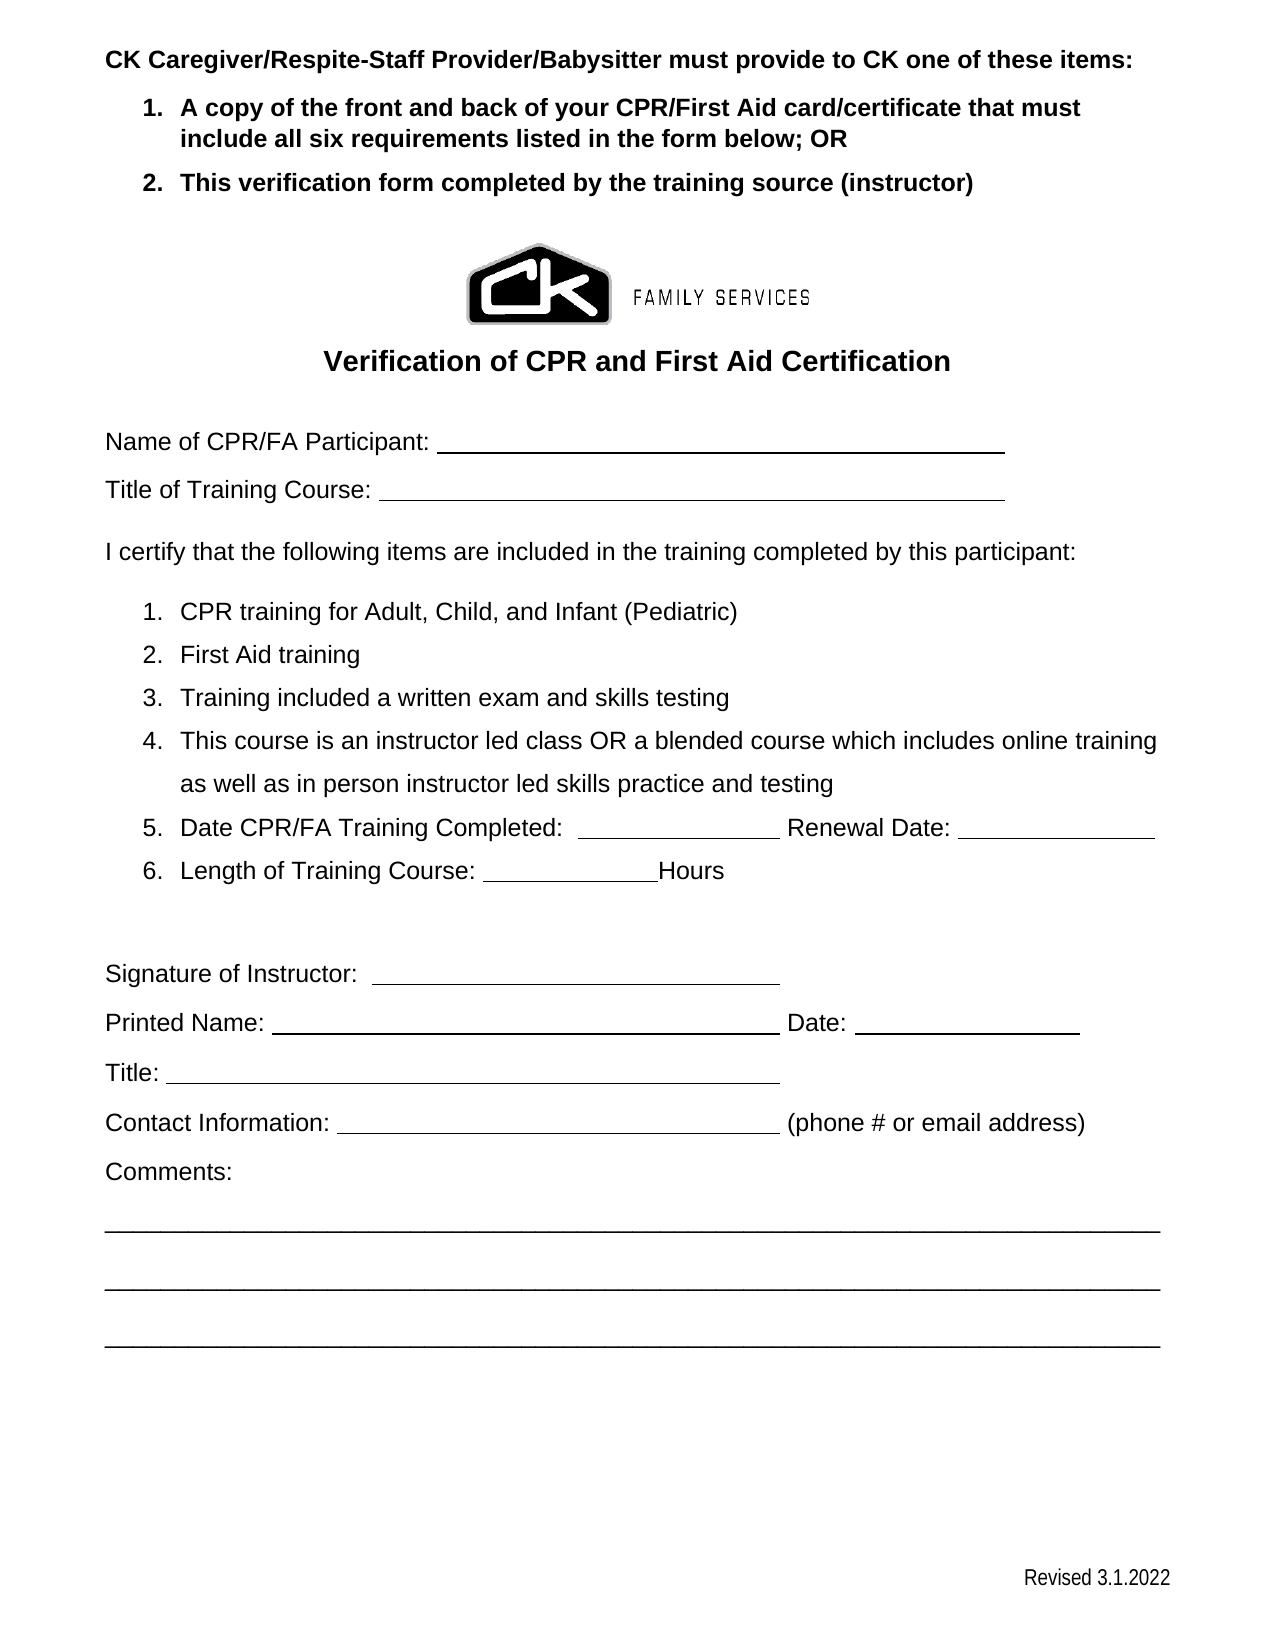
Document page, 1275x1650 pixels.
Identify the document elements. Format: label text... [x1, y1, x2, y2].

text Printed Name: Date: [105, 1008, 1170, 1037]
list First Aid training [142, 640, 1170, 669]
text Title: [105, 1058, 1170, 1087]
text Contact Information: (phone # or email address) [105, 1108, 1170, 1136]
list Date CPR/FA Training Completed: Renewal Date: [142, 813, 1170, 841]
list Length of Training Course: Hours [142, 856, 1170, 884]
text ____________________________________________________________________________________________________________________________________________________________________________________________________________________________________ [105, 1205, 1170, 1349]
list CPR training for Adult, Child, and Infant (Pediatric) [142, 597, 1170, 626]
text I certify that the following items are included in the training completed by this participant: [105, 537, 1170, 566]
list This course is an instructor led class OR a blended course which includes online training as well as in person instructor led skills practice and testing [142, 726, 1170, 798]
text Signature of Instructor: [105, 959, 1170, 987]
picture [466, 243, 809, 325]
list Training included a written exam and skills testing [142, 683, 1170, 712]
text Name of CPR/FA Participant: [105, 427, 1170, 456]
text Comments: [105, 1157, 1170, 1186]
text Title of Training Course: [105, 475, 1170, 504]
text Verification of CPR and First Aid Certification [105, 343, 1170, 377]
